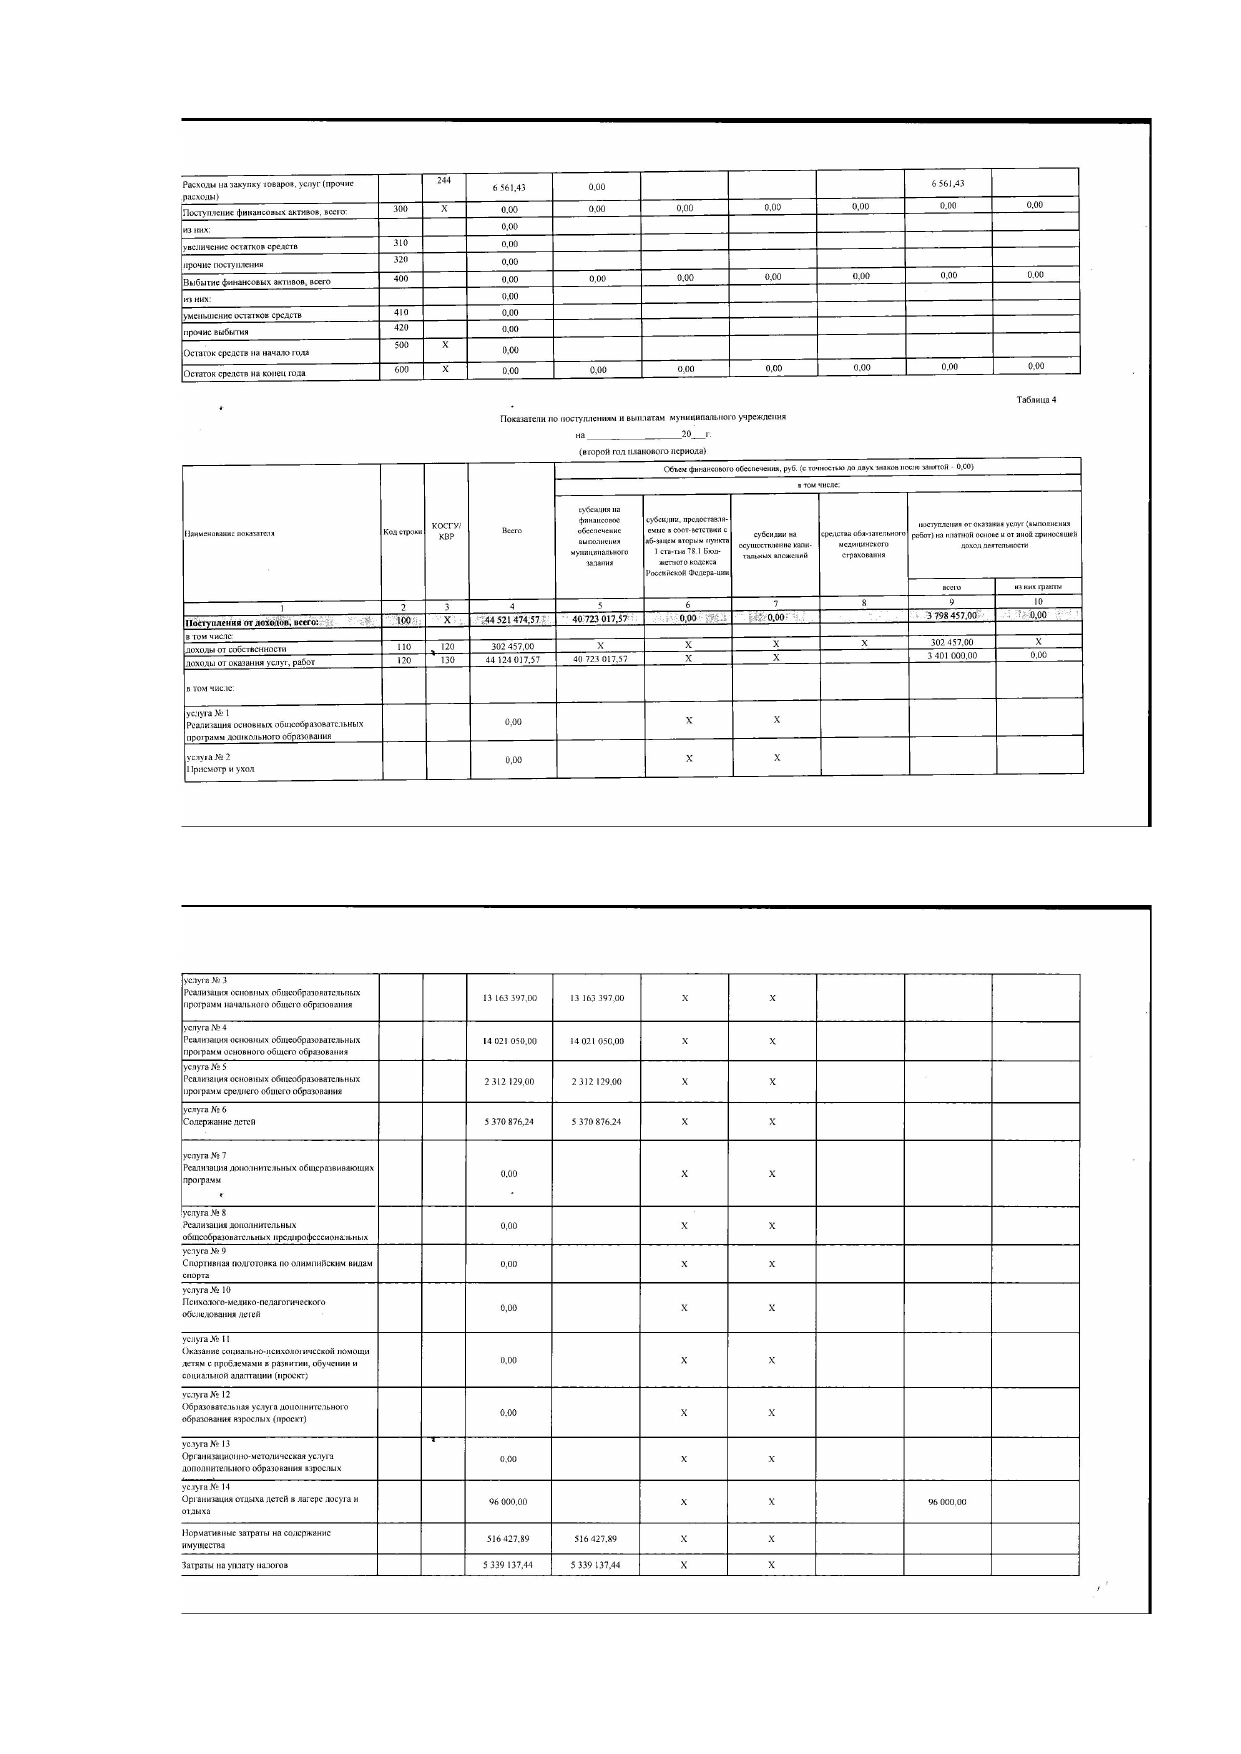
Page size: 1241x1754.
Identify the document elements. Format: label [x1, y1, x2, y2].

picture [177, 905, 1152, 1614]
picture [177, 118, 1152, 827]
